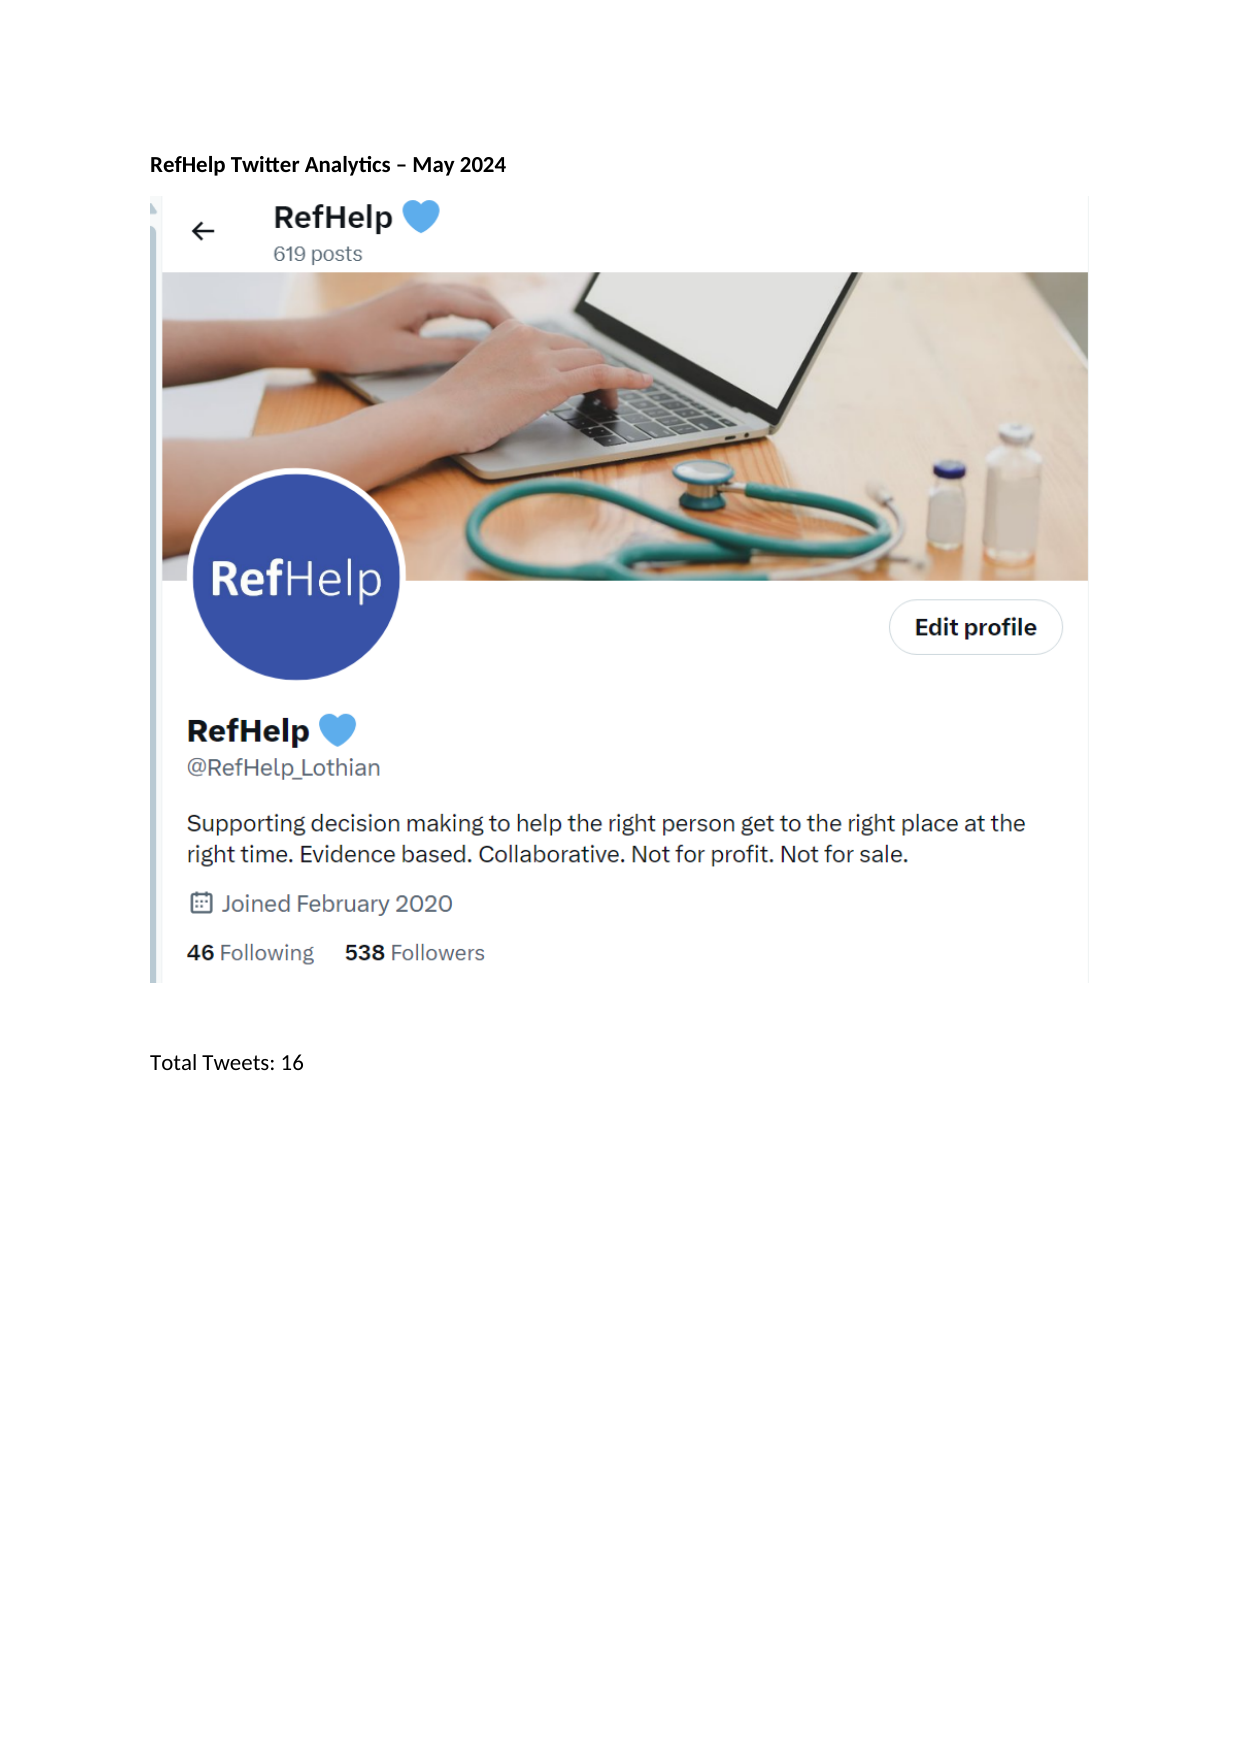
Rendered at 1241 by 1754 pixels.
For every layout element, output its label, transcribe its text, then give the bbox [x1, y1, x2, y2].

picture [150, 196, 1091, 983]
text Total Tweets: 16 [150, 1048, 1090, 1076]
text RefHelp Twitter Analytics – May 2024 [150, 150, 1090, 178]
